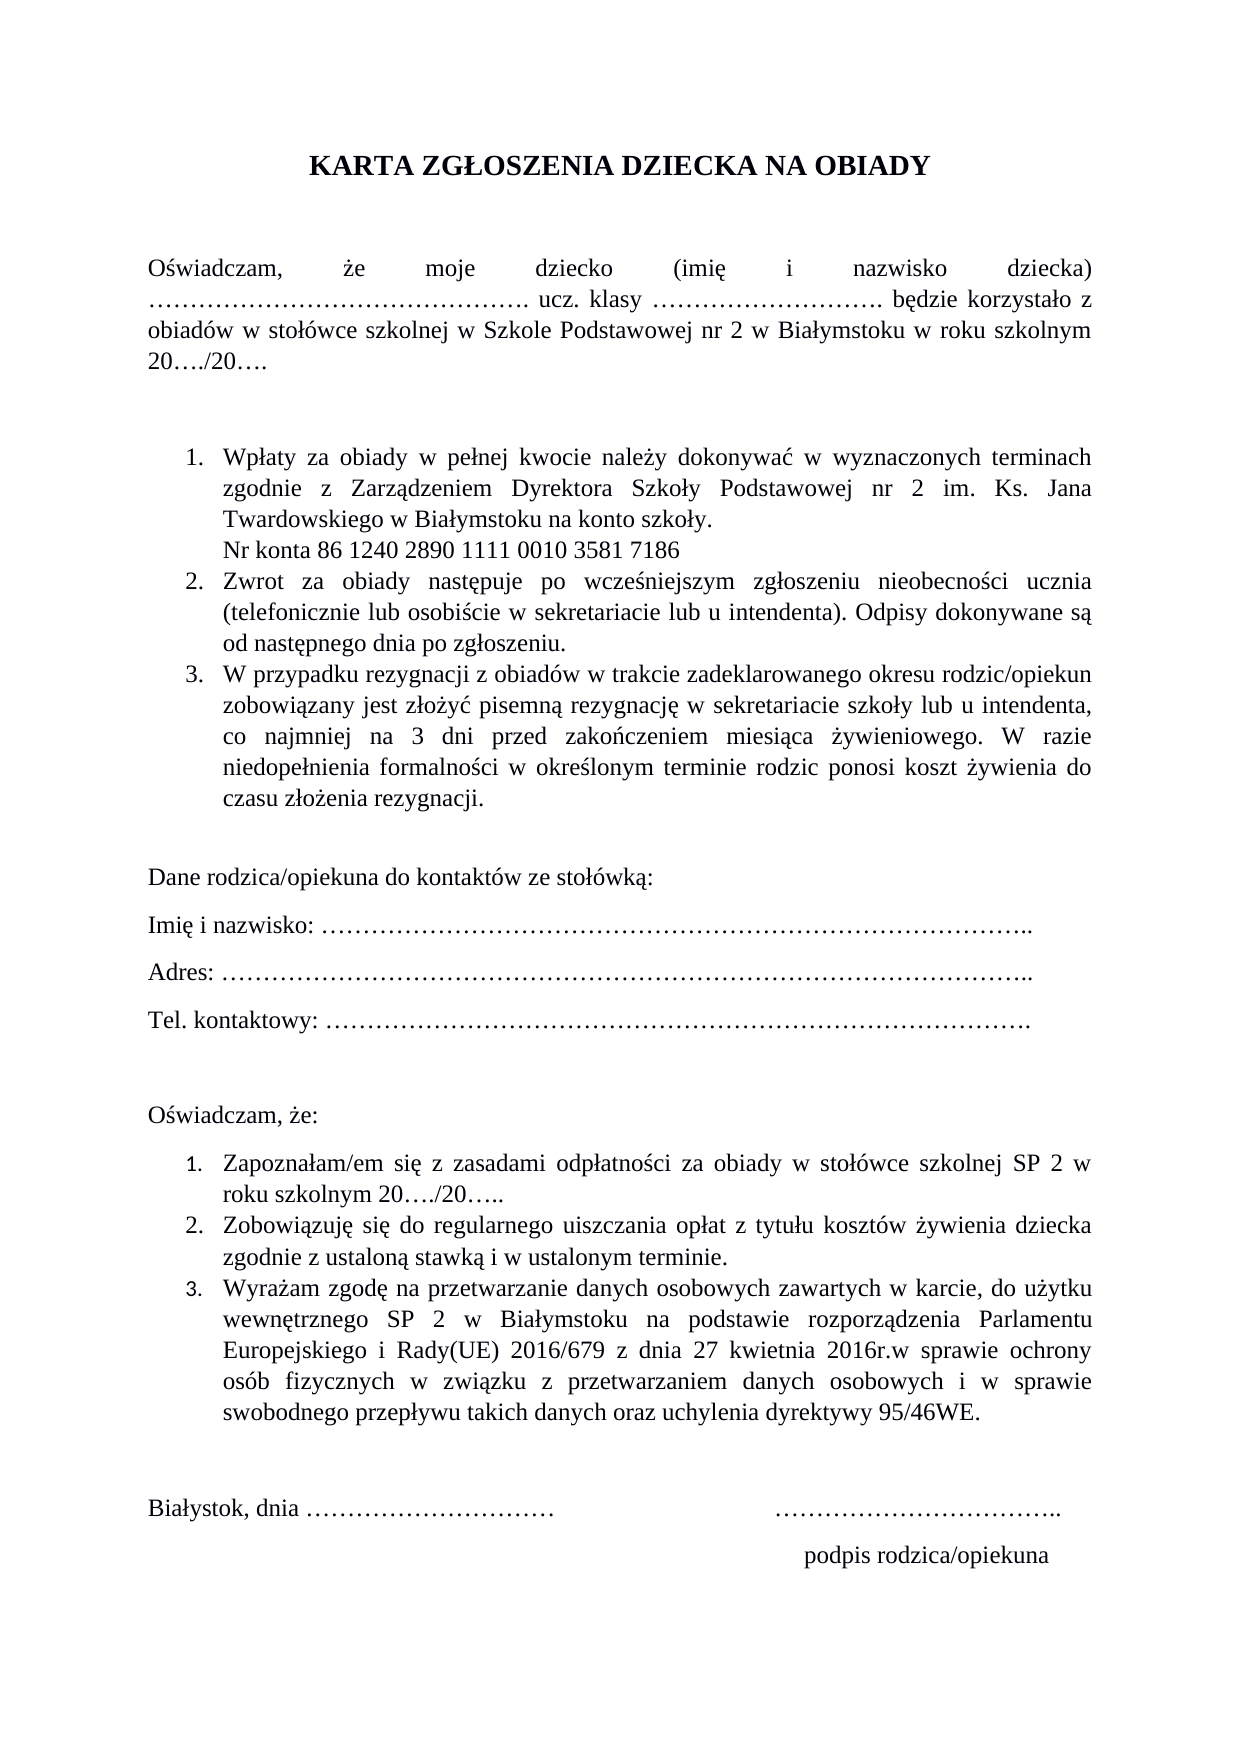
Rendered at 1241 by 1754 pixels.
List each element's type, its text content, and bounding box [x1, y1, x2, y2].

list Nr konta 86 1240 2890 1111 0010 3581 7186 [223, 535, 1093, 564]
list Zapoznałam/em się z zasadami odpłatności za obiady w stołówce szkolnej SP 2 w roku szkolnym 20…./20….. [185, 1148, 1093, 1208]
text Oświadczam, że moje dziecko (imię i nazwisko dziecka) ………………………………………. ucz. klasy ………………………. będzie korzystało z obiadów w stołówce szkolnej w Szkole Podstawowej nr 2 w Białymstoku w roku szkolnym 20…./20…. [148, 253, 1093, 375]
text Tel. kontaktowy: …………………………………………………………………………. [148, 1005, 1093, 1034]
text Oświadczam, że: [148, 1101, 1093, 1129]
list Zwrot za obiady następuje po wcześniejszym zgłoszeniu nieobecności ucznia (telefonicznie lub osobiście w sekretariacie lub u intendenta). Odpisy dokonywane są od następnego dnia po zgłoszeniu. [185, 566, 1093, 657]
list Wyrażam zgodę na przetwarzanie danych osobowych zawartych w karcie, do użytku wewnętrznego SP 2 w Białymstoku na podstawie rozporządzenia Parlamentu Europejskiego i Rady(UE) 2016/679 z dnia 27 kwietnia 2016r.w sprawie ochrony osób fizycznych w związku z przetwarzaniem danych osobowych i w sprawie swobodnego przepływu takich danych oraz uchylenia dyrektywy 95/46WE. [185, 1273, 1093, 1426]
text podpis rodzica/opiekuna [148, 1540, 1093, 1569]
text Adres: …………………………………………………………………………………….. [148, 957, 1093, 986]
text Imię i nazwisko: ………………………………………………………………………….. [148, 910, 1093, 938]
text KARTA ZGŁOSZENIA DZIECKA NA OBIADY [148, 148, 1093, 181]
list Zobowiązuję się do regularnego uiszczania opłat z tytułu kosztów żywienia dziecka zgodnie z ustaloną stawką i w ustalonym terminie. [185, 1211, 1093, 1270]
text Dane rodzica/opiekuna do kontaktów ze stołówką: [148, 862, 1093, 891]
list Wpłaty za obiady w pełnej kwocie należy dokonywać w wyznaczonych terminach zgodnie z Zarządzeniem Dyrektora Szkoły Podstawowej nr 2 im. Ks. Jana Twardowskiego w Białymstoku na konto szkoły. [185, 442, 1093, 533]
text Białystok, dnia ………………………… …………………………….. [148, 1493, 1093, 1521]
list W przypadku rezygnacji z obiadów w trakcie zadeklarowanego okresu rodzic/opiekun zobowiązany jest złożyć pisemną rezygnację w sekretariacie szkoły lub u intendenta, co najmniej na 3 dni przed zakończeniem miesiąca żywieniowego. W razie niedopełnienia formalności w określonym terminie rodzic ponosi koszt żywienia do czasu złożenia rezygnacji. [185, 659, 1093, 812]
